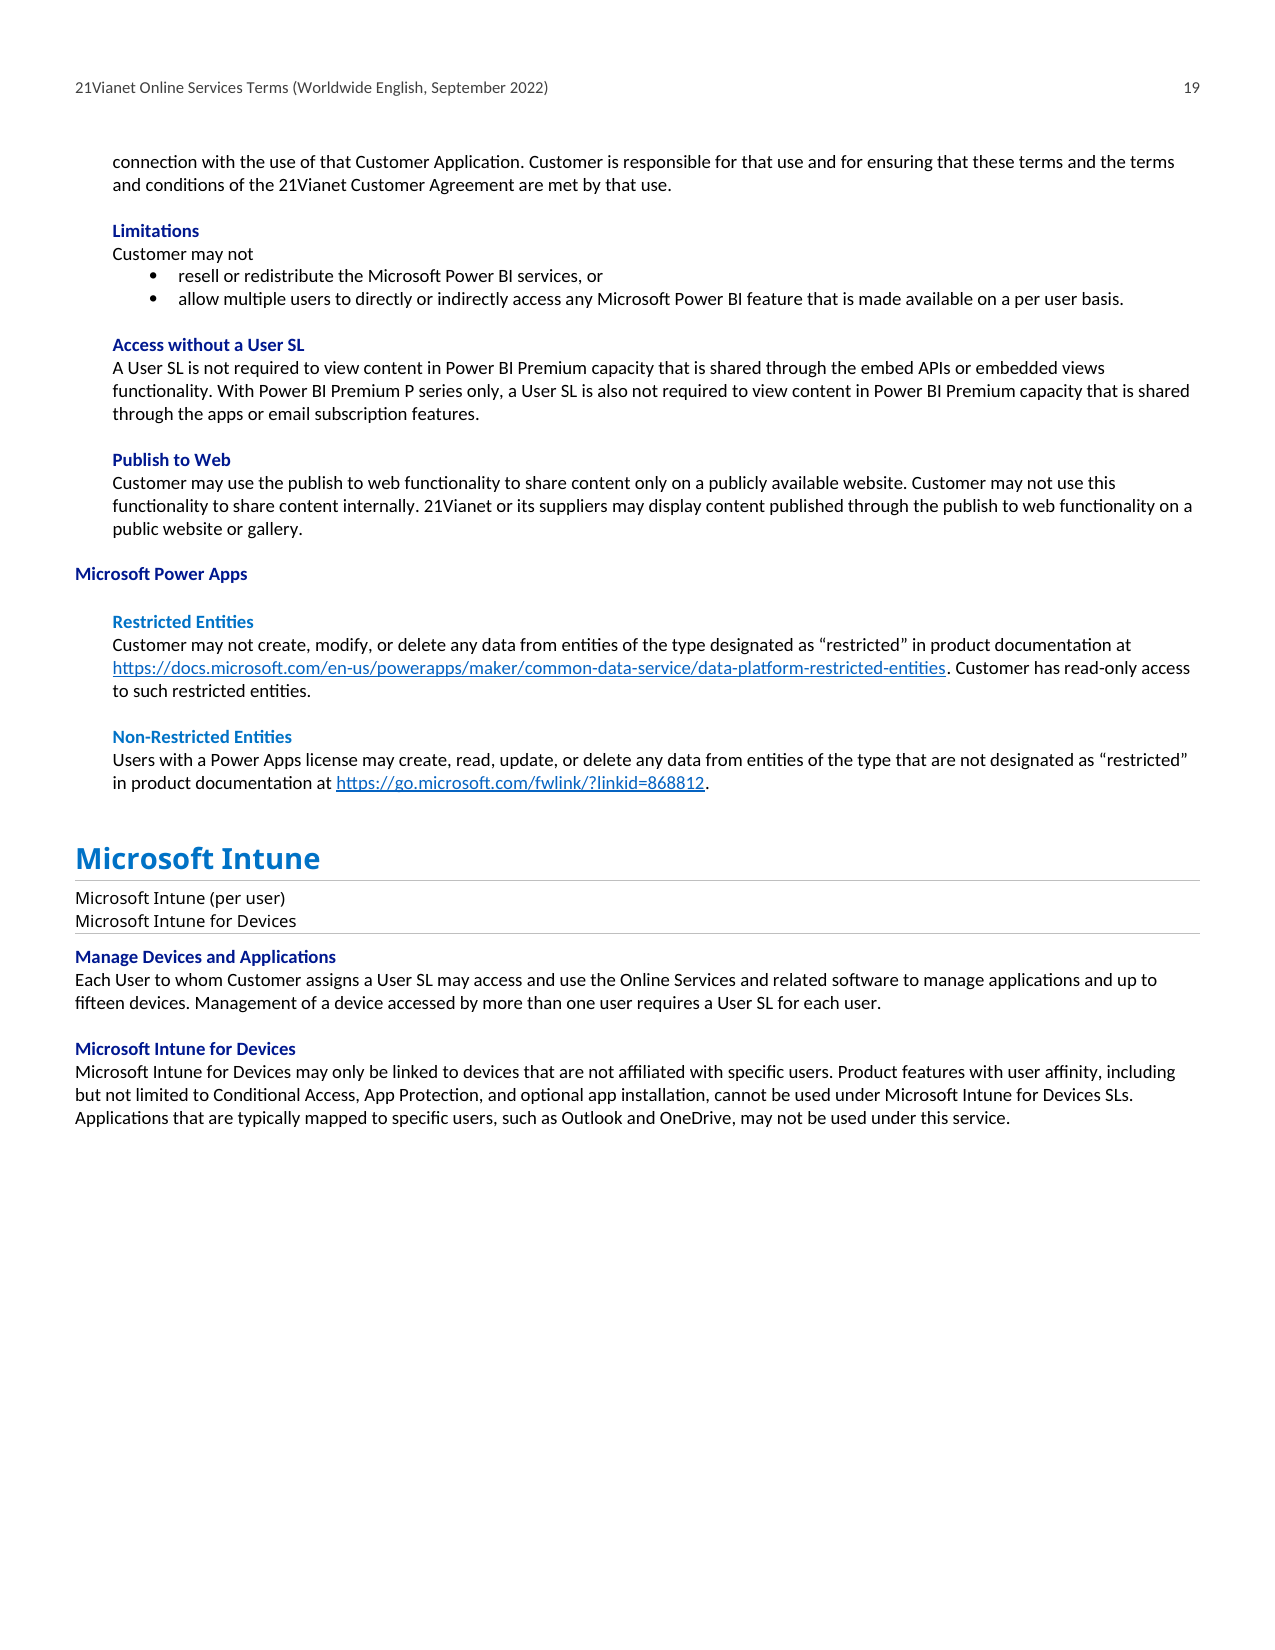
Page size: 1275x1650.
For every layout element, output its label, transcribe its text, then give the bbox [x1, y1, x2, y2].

subtitle Access without a User SL [112, 333, 1200, 356]
list Non-Restricted Entities [112, 725, 1200, 748]
list Customer may use the publish to web functionality to share content only on a publicly available website. Customer may not use this functionality to share content internally. 21Vianet or its suppliers may display content published through the publish to web functionality on a public website or gallery. [112, 471, 1200, 539]
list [112, 150, 1200, 196]
list resell or redistribute the Microsoft Power BI services, or [150, 264, 1200, 287]
list Microsoft Intune for Devices [75, 910, 1200, 932]
list Each User to whom Customer assigns a User SL may access and use the Online Services and related software to manage applications and up to fifteen devices. Management of a device accessed by more than one user requires a User SL for each user. [75, 969, 1200, 1014]
list Users with a Power Apps license may create, read, update, or delete any data from entities of the type that are not designated as “restricted” in product documentation at https://go.microsoft.com/fwlink/?linkid=868812. [112, 748, 1200, 794]
list allow multiple users to directly or indirectly access any Microsoft Power BI feature that is made available on a per user basis. [150, 287, 1200, 310]
list Microsoft Power Apps [75, 562, 1200, 585]
list A User SL is not required to view content in Power BI Premium capacity that is shared through the embed APIs or embedded views functionality. With Power BI Premium P series only, a User SL is also not required to view content in Power BI Premium capacity that is shared through the apps or email subscription features. [112, 356, 1200, 425]
subtitle Limitations [112, 219, 1200, 242]
list Manage Devices and Applications [75, 946, 1200, 969]
list Restricted Entities [112, 610, 1200, 633]
list Customer may not create, modify, or delete any data from entities of the type designated as “restricted” in product documentation at https://docs.microsoft.com/en-us/powerapps/maker/common-data-service/data-platform-restricted-entities. Customer has read-only access to such restricted entities. [112, 633, 1200, 702]
list Microsoft Intune for Devices may only be linked to devices that are not affiliated with specific users. Product features with user affinity, including but not limited to Conditional Access, App Protection, and optional app installation, cannot be used under Microsoft Intune for Devices SLs. Applications that are typically mapped to specific users, such as Outlook and OneDrive, may not be used under this service. [75, 1060, 1200, 1129]
list Microsoft Intune for Devices [75, 1037, 1200, 1060]
subtitle Publish to Web [112, 448, 1200, 471]
list Customer may not [112, 242, 1200, 264]
list Microsoft Intune (per user) [75, 887, 1200, 910]
subtitle Microsoft Intune [75, 838, 1200, 880]
